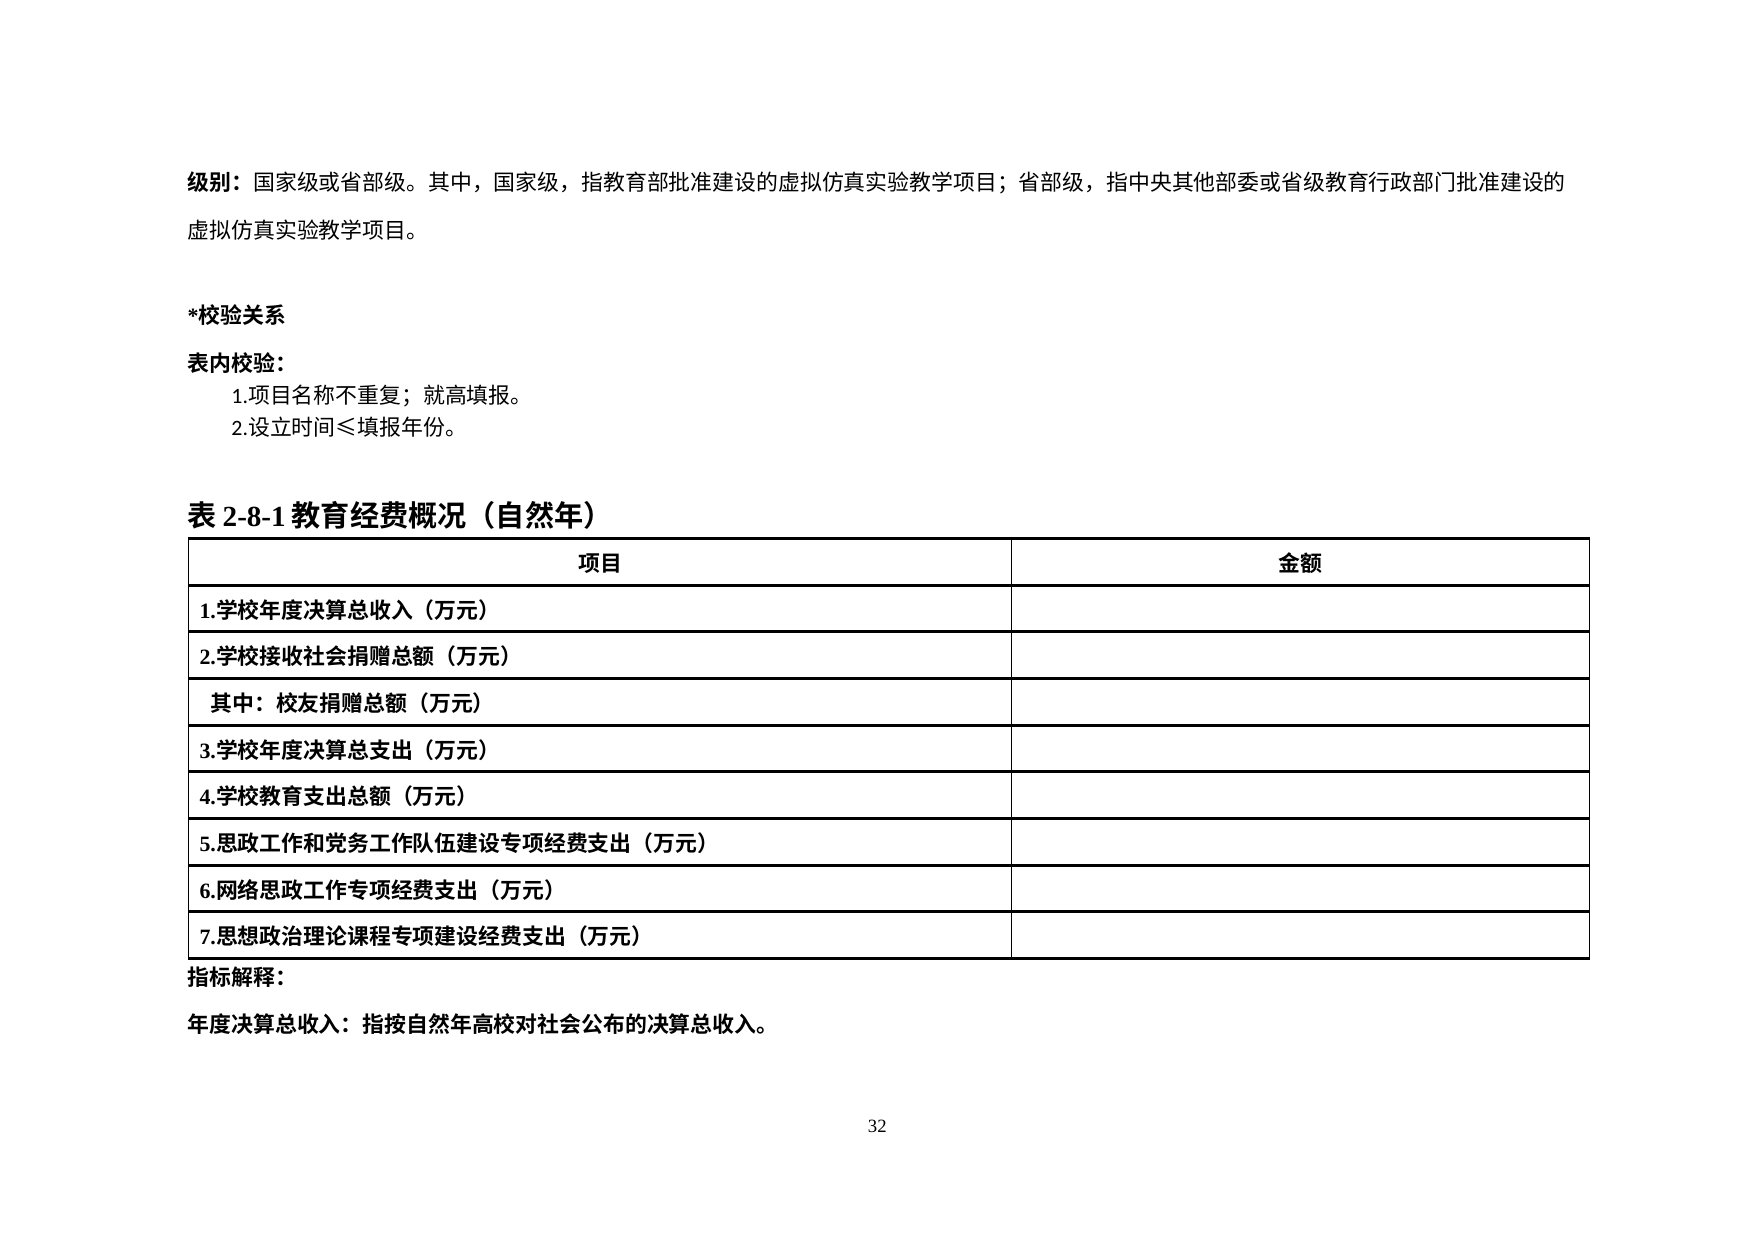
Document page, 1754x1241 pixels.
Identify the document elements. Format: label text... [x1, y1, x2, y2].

table_cell [1012, 773, 1589, 817]
table_cell [1012, 680, 1589, 723]
table_cell 其中：校友捐赠总额（万元） [189, 680, 1011, 723]
text *校验关系 [187, 298, 1566, 329]
table_cell [1012, 633, 1589, 677]
text 表内校验： [187, 345, 1566, 378]
table_cell 5.思政工作和党务工作队伍建设专项经费支出（万元） [189, 820, 1011, 863]
table_cell 3.学校年度决算总支出（万元） [189, 727, 1011, 770]
table_cell [1012, 587, 1589, 630]
table_cell [1012, 913, 1589, 957]
table_cell [1012, 727, 1589, 770]
table_cell 4.学校教育支出总额（万元） [189, 773, 1011, 817]
text 指标解释： [187, 960, 1566, 992]
subtitle 表2-8-1教育经费概况（自然年） [187, 492, 1566, 535]
text 2.设立时间≤填报年份。 [187, 410, 1566, 442]
table_cell [1012, 867, 1589, 910]
table_header 金额 [1012, 540, 1589, 583]
table_cell 2.学校接收社会捐赠总额（万元） [189, 633, 1011, 677]
text 年度决算总收入：指按自然年高校对社会公布的决算总收入。 [187, 1007, 1566, 1039]
table_header 项目 [189, 540, 1011, 583]
text 级别：国家级或省部级。其中，国家级，指教育部批准建设的虚拟仿真实验教学项目；省部级，指中央其他部委或省级教育行政部门批准建设的虚拟仿真实验教学项目。 [187, 165, 1566, 244]
text 1.项目名称不重复；就高填报。 [187, 378, 1566, 410]
table_cell 6.网络思政工作专项经费支出（万元） [189, 867, 1011, 910]
table_cell [1012, 820, 1589, 863]
table_cell 1.学校年度决算总收入（万元） [189, 587, 1011, 630]
table_cell 7.思想政治理论课程专项建设经费支出（万元） [189, 913, 1011, 957]
